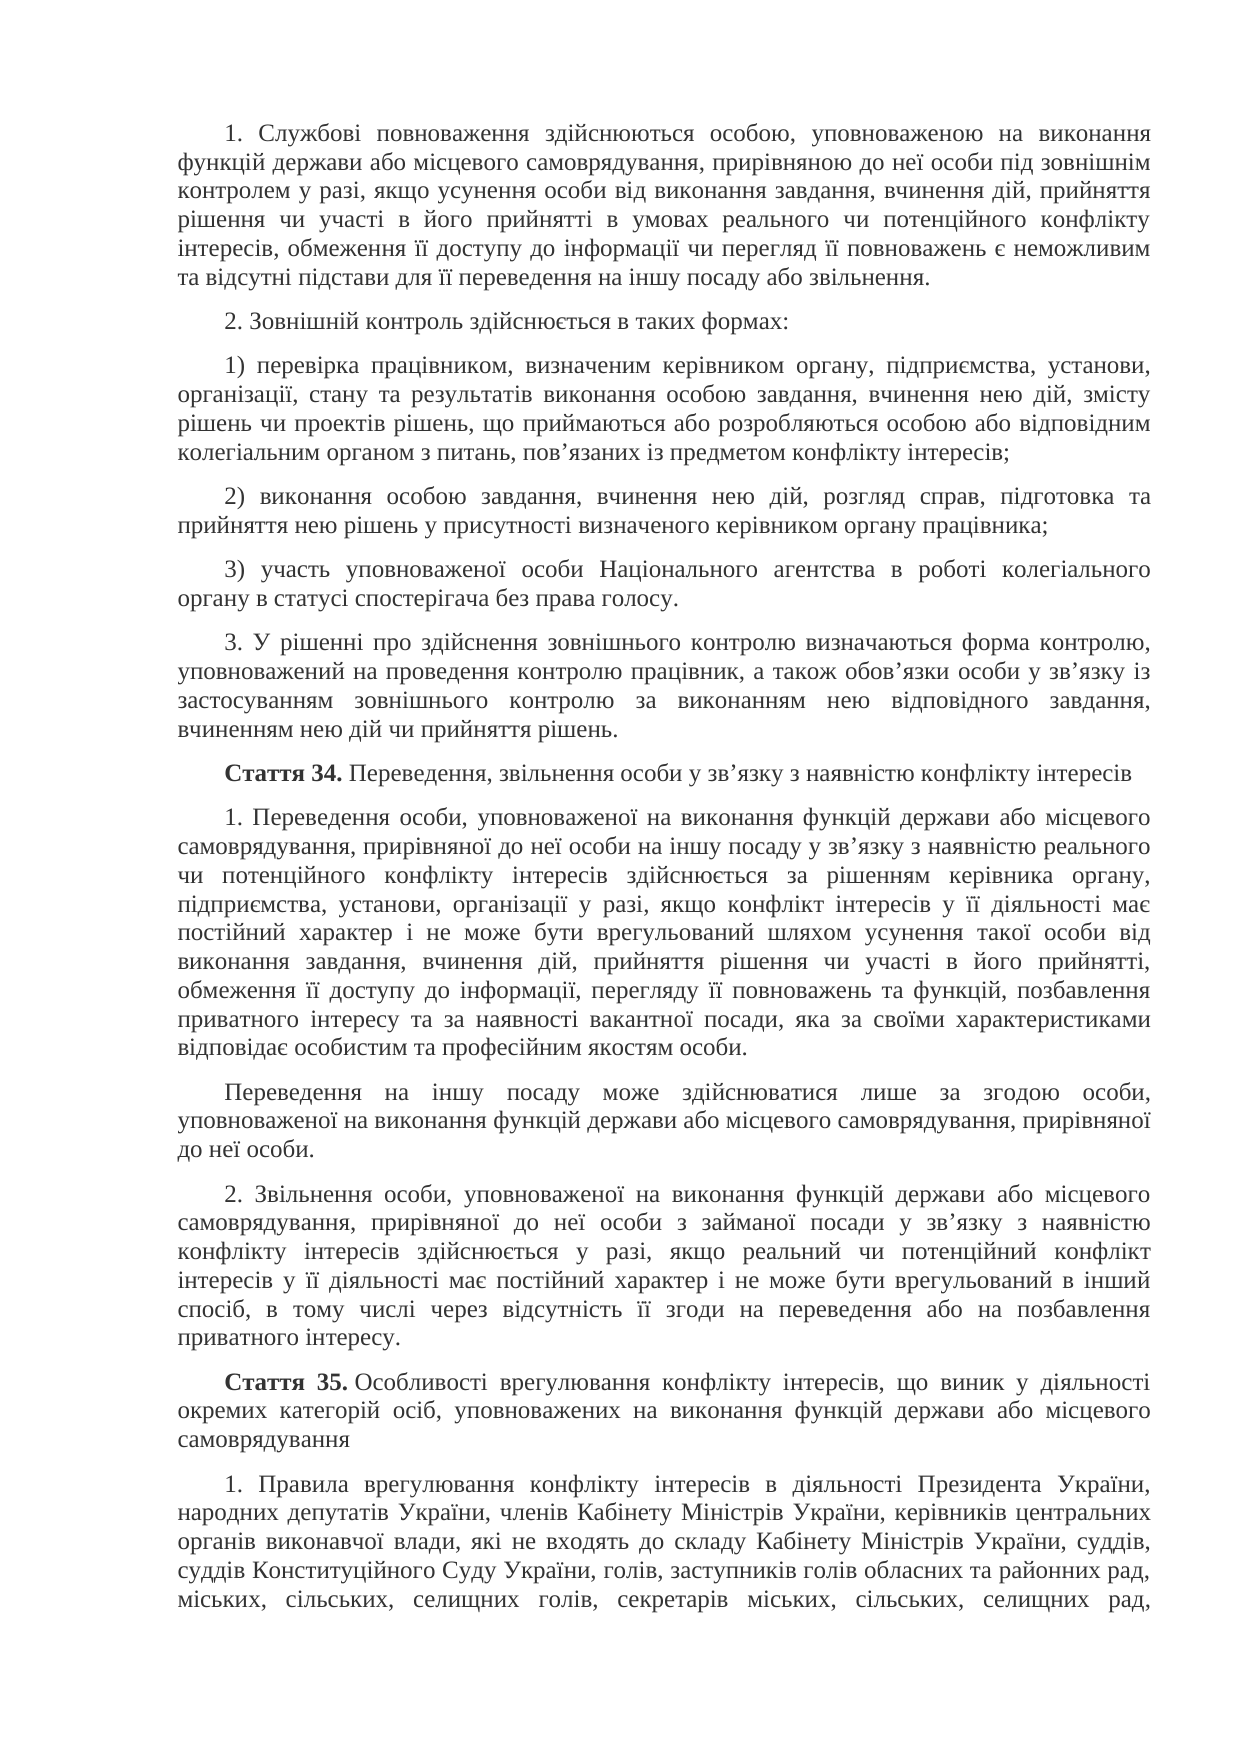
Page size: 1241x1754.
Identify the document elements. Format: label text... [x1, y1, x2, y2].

text 2) виконання особою завдання, вчинення нею дій, розгляд справ, підготовка та прийняття нею рішень у присутності визначеного керівником органу працівника; [177, 481, 1152, 539]
text Стаття 34. Переведення, звільнення особи у зв’язку з наявністю конфлікту інтересів [177, 758, 1152, 787]
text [177, 1469, 1152, 1612]
text Переведення на іншу посаду може здійснюватися лише за згодою особи, уповноваженої на виконання функцій держави або місцевого самоврядування, прирівняної до неї особи. [177, 1077, 1152, 1163]
text 1. Переведення особи, уповноваженої на виконання функцій держави або місцевого самоврядування, прирівняної до неї особи на іншу посаду у зв’язку з наявністю реального чи потенційного конфлікту інтересів здійснюється за рішенням керівника органу, підприємства, установи, організації у разі, якщо конфлікт інтересів у її діяльності має постійний характер і не може бути врегульований шляхом усунення такої особи від виконання завдання, вчинення дій, прийняття рішення чи участі в його прийнятті, обмеження її доступу до інформації, перегляду її повноважень та функцій, позбавлення приватного інтересу та за наявності вакантної посади, яка за своїми характеристиками відповідає особистим та професійним якостям особи. [177, 802, 1152, 1061]
text 2. Зовнішній контроль здійснюється в таких формах: [177, 306, 1152, 335]
text Стаття 35. Особливості врегулювання конфлікту інтересів, що виник у діяльності окремих категорій осіб, уповноважених на виконання функцій держави або місцевого самоврядування [177, 1367, 1152, 1453]
text 2. Звільнення особи, уповноваженої на виконання функцій держави або місцевого самоврядування, прирівняної до неї особи з займаної посади у зв’язку з наявністю конфлікту інтересів здійснюється у разі, якщо реальний чи потенційний конфлікт інтересів у її діяльності має постійний характер і не може бути врегульований в інший спосіб, в тому числі через відсутність її згоди на переведення або на позбавлення приватного інтересу. [177, 1179, 1152, 1351]
text 3) участь уповноваженої особи Національного агентства в роботі колегіального органу в статусі спостерігача без права голосу. [177, 554, 1152, 612]
text 1) перевірка працівником, визначеним керівником органу, підприємства, установи, організації, стану та результатів виконання особою завдання, вчинення нею дій, змісту рішень чи проектів рішень, що приймаються або розробляються особою або відповідним колегіальним органом з питань, пов’язаних із предметом конфлікту інтересів; [177, 351, 1152, 466]
text 3. У рішенні про здійснення зовнішнього контролю визначаються форма контролю, уповноважений на проведення контролю працівник, а також обов’язки особи у зв’язку із застосуванням зовнішнього контролю за виконанням нею відповідного завдання, вчиненням нею дій чи прийняття рішень. [177, 627, 1152, 742]
text 1. Службові повноваження здійснюються особою, уповноваженою на виконання функцій держави або місцевого самоврядування, прирівняною до неї особи під зовнішнім контролем у разі, якщо усунення особи від виконання завдання, вчинення дій, прийняття рішення чи участі в його прийнятті в умовах реального чи потенційного конфлікту інтересів, обмеження її доступу до інформації чи перегляд її повноважень є неможливим та відсутні підстави для її переведення на іншу посаду або звільнення. [177, 118, 1152, 291]
